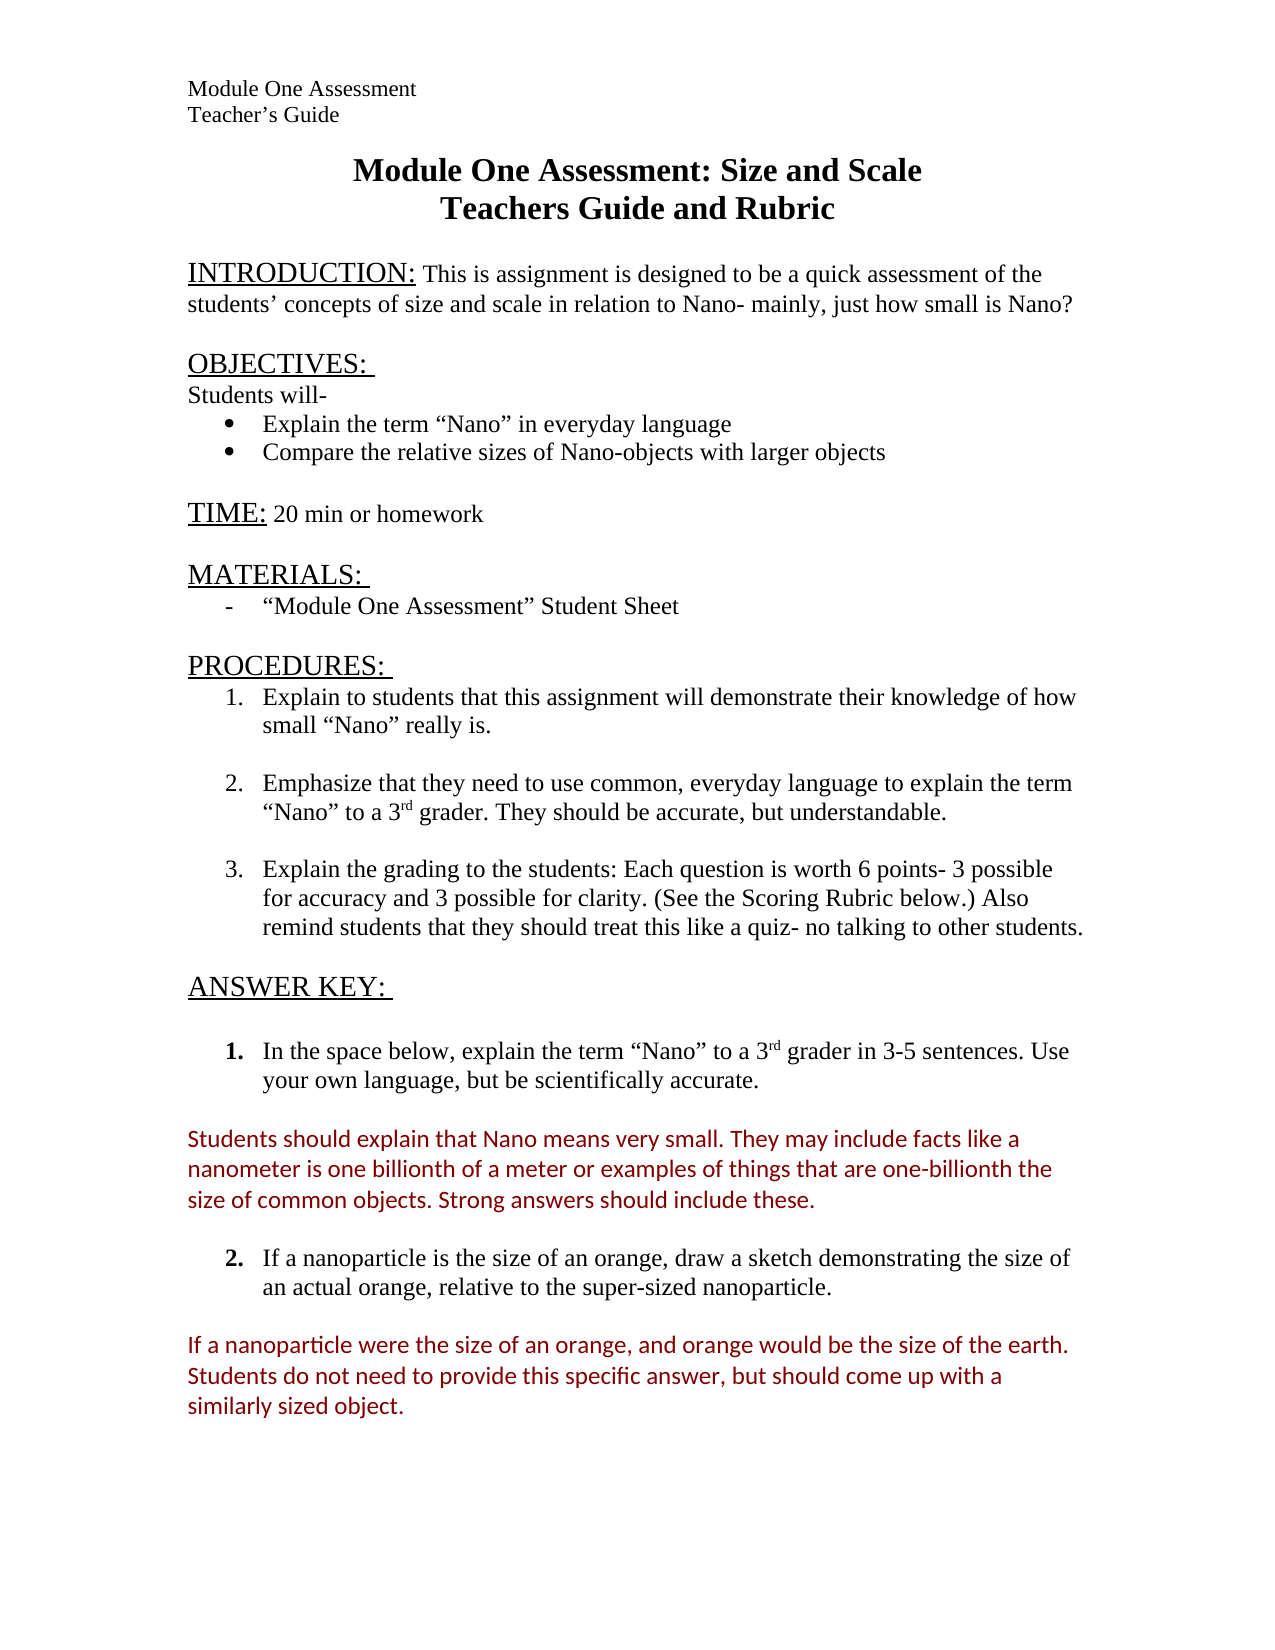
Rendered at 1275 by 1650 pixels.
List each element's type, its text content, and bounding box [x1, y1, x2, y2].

list If a nanoparticle is the size of an orange, draw a sketch demonstrating the size of an actual orange, relative to the super-sized nanoparticle. [225, 1243, 1087, 1301]
text Teachers Guide and Rubric [187, 188, 1087, 227]
list Compare the relative sizes of Nano-objects with larger objects [225, 437, 1087, 466]
list Explain the term “Nano” in everyday language [225, 409, 1087, 437]
text INTRODUCTION: This is assignment is designed to be a quick assessment of the students’ concepts of size and scale in relation to Nano- mainly, just how small is Nano? [187, 255, 1087, 318]
list In the space below, explain the term “Nano” to a 3rd grader in 3-5 sentences. Use your own language, but be scientifically accurate. [225, 1036, 1087, 1094]
text Module One Assessment: Size and Scale [187, 150, 1087, 188]
text OBJECTIVES: [187, 346, 1087, 380]
text Students will- [187, 380, 1087, 409]
text TIME: 20 min or homework [187, 495, 1087, 528]
text MATERIALS: [187, 557, 1087, 591]
list Explain to students that this assignment will demonstrate their knowledge of how small “Nano” really is. [225, 682, 1087, 739]
list “Module One Assessment” Student Sheet [225, 591, 1087, 619]
list Explain the grading to the students: Each question is worth 6 points- 3 possible for accuracy and 3 possible for clarity. (See the Scoring Rubric below.) Also remind students that they should treat this like a quiz- no talking to other students. [225, 854, 1087, 941]
list Emphasize that they need to use common, everyday language to explain the term “Nano” to a 3rd grader. They should be accurate, but understandable. [225, 768, 1087, 826]
text If a nanoparticle were the size of an orange, and orange would be the size of the earth. Students do not need to provide this specific answer, but should come up with a similarly sized object. [187, 1329, 1087, 1421]
text Students should explain that Nano means very small. They may include facts like a nanometer is one billionth of a meter or examples of things that are one-billionth the size of common objects. Strong answers should include these. [187, 1123, 1087, 1214]
text ANSWER KEY: [187, 969, 1087, 1003]
text PROCEDURES: [187, 648, 1087, 682]
